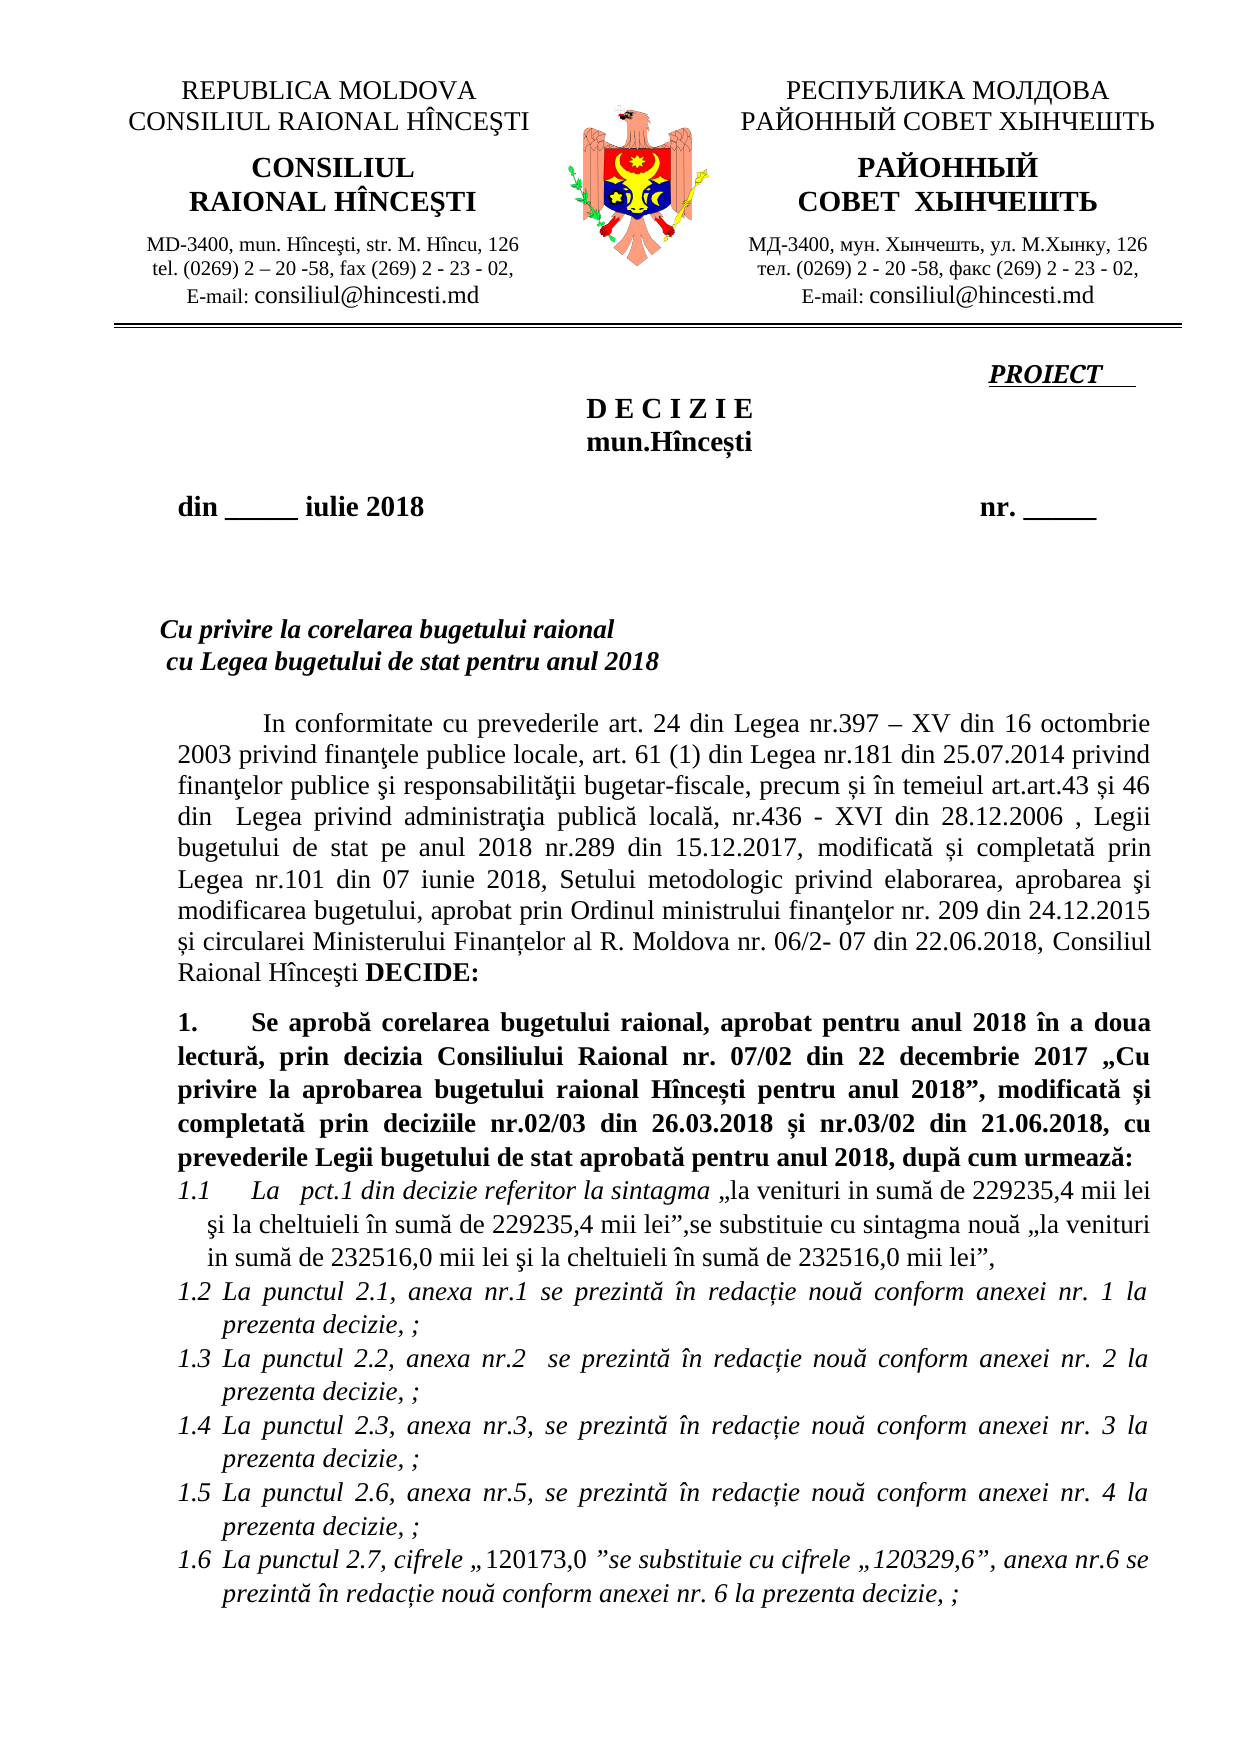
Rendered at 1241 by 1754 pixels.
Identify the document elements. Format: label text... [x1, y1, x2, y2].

text PROIECT [177, 357, 1152, 391]
table_header REPUBLICA MOLDOVA CONSILIUL RAIONAL HÎNCEŞTI CONSILIUL RAIONAL HÎNCEŞTI MD-3400, mun. Hînceşti, str. M. Hîncu, 126 tel. (0269) 2 – 20 -58, fax (269) 2 - 23 - 02, E-mail: consiliul@hincesti.md [114, 74, 544, 323]
list La punctul 2.2, anexa nr.2 se prezintă în redacție nouă conform anexei nr. 2 la prezenta decizie, ; [177, 1342, 1152, 1407]
list La punctul 2.1, anexa nr.1 se prezintă în redacție nouă conform anexei nr. 1 la prezenta decizie, ; [177, 1275, 1152, 1339]
text din _____ iulie 2018 nr. _____ [177, 489, 1152, 522]
list La punctul 2.6, anexa nr.5, se prezintă în redacție nouă conform anexei nr. 4 la prezenta decizie, ; [177, 1476, 1152, 1541]
list La punctul 2.7, cifrele „120173,0 ”se substituie cu cifrele „120329,6”, anexa nr.6 se prezintă în redacție nouă conform anexei nr. 6 la prezenta decizie, ; [177, 1543, 1152, 1608]
list La pct.1 din decizie referitor la sintagma „la venituri in sumă de 229235,4 mii lei şi la cheltuieli în sumă de 229235,4 mii lei”,se substituie cu sintagma nouă „la venituri in sumă de 232516,0 mii lei şi la cheltuieli în sumă de 232516,0 mii lei”, [177, 1174, 1152, 1272]
text D E C I Z I E [236, 391, 1152, 424]
text Cu privire la corelarea bugetului raional [159, 613, 1152, 645]
list Se aprobă corelarea bugetului raional, aprobat pentru anul 2018 în a doua lectură, prin decizia Consiliului Raional nr. 07/02 din 22 decembrie 2017 „Cu privire la aprobarea bugetului raional Hîncești pentru anul 2018”, modificată și completată prin deciziile nr.02/03 din 26.03.2018 și nr.03/02 din 21.06.2018, cu prevederile Legii bugetului de stat aprobată pentru anul 2018, după cum urmează: [177, 1006, 1152, 1172]
text In conformitate cu prevederile art. 24 din Legea nr.397 – XV din 16 octombrie 2003 privind finanţele publice locale, art. 61 (1) din Legea nr.181 din 25.07.2014 privind finanţelor publice şi responsabilităţii bugetar-fiscale, precum și în temeiul art.art.43 și 46 din Legea privind administraţia publică locală, nr.436 - XVI din 28.12.2006 , Legii bugetului de stat pe anul 2018 nr.289 din 15.12.2017, modificată și completată prin Legea nr.101 din 07 iunie 2018, Setului metodologic privind elaborarea, aprobarea şi modificarea bugetului, aprobat prin Ordinul ministrului finanţelor nr. 209 din 24.12.2015 și circularei Ministerului Finanțelor al R. Moldova nr. 06/2- 07 din 22.06.2018, Consiliul Raional Hînceşti DECIDE: [177, 707, 1152, 987]
list La punctul 2.3, anexa nr.3, se prezintă în redacție nouă conform anexei nr. 3 la prezenta decizie, ; [177, 1409, 1152, 1474]
table_header РЕСПУБЛИКА МОЛДОВА РАЙОHНЫЙ СОВЕТ ХЫНЧЕШТЬ РАЙОННЫЙ СОВЕТ ХЫНЧЕШТЬ МД-3400, мун. Хынчешть, ул. М.Хынку, 126 тел. (0269) 2 - 20 -58, факс (269) 2 - 23 - 02, E-mail: consiliul@hincesti.md [713, 74, 1182, 323]
text mun.Hîncești [236, 424, 1152, 458]
table_header [545, 74, 713, 323]
text cu Legea bugetului de stat pentru anul 2018 [159, 645, 1152, 676]
